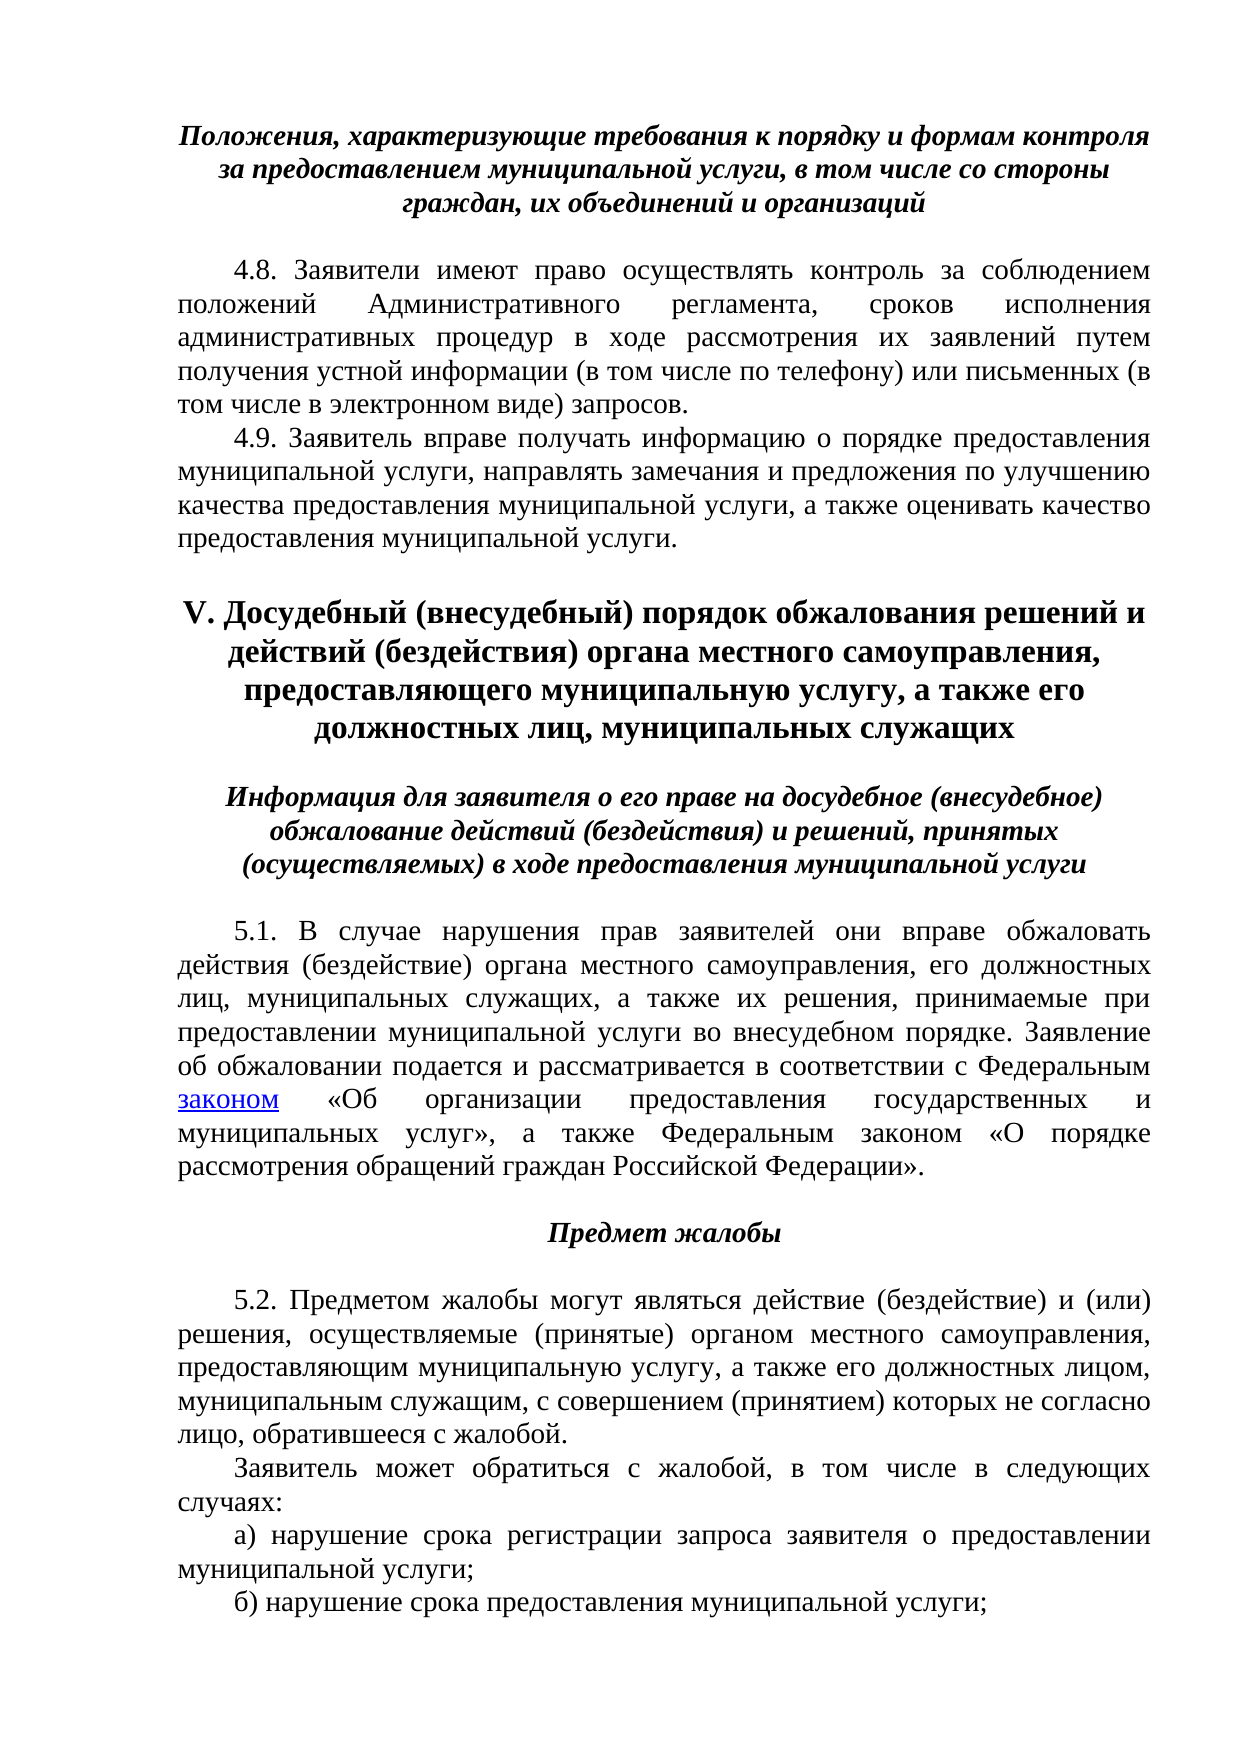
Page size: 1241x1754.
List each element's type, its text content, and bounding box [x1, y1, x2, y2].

text б) нарушение срока предоставления муниципальной услуги; [177, 1584, 1152, 1618]
text 4.9. Заявитель вправе получать информацию о порядке предоставления муниципальной услуги, направлять замечания и предложения по улучшению качества предоставления муниципальной услуги, а также оценивать качество предоставления муниципальной услуги. [177, 420, 1152, 554]
text 4.8. Заявители имеют право осуществлять контроль за соблюдением положений Административного регламента, сроков исполнения административных процедур в ходе рассмотрения их заявлений путем получения устной информации (в том числе по телефону) или письменных (в том числе в электронном виде) запросов. [177, 252, 1152, 420]
text Предмет жалобы [177, 1215, 1152, 1249]
text 5.2. Предметом жалобы могут являться действие (бездействие) и (или) решения, осуществляемые (принятые) органом местного самоуправления, предоставляющим муниципальную услугу, а также его должностных лицом, муниципальным служащим, с совершением (принятием) которых не согласно лицо, обратившееся с жалобой. [177, 1282, 1152, 1450]
text Положения, характеризующие требования к порядку и формам контроля за предоставлением муниципальной услуги, в том числе со стороны граждан, их объединений и организаций [177, 118, 1152, 219]
text а) нарушение срока регистрации запроса заявителя о предоставлении муниципальной услуги; [177, 1517, 1152, 1584]
text Информация для заявителя о его праве на досудебное (внесудебное) обжалование действий (бездействия) и решений, принятых (осуществляемых) в ходе предоставления муниципальной услуги [177, 779, 1152, 880]
text 5.1. В случае нарушения прав заявителей они вправе обжаловать действия (бездействие) органа местного самоуправления, его должностных лиц, муниципальных служащих, а также их решения, принимаемые при предоставлении муниципальной услуги во внесудебном порядке. Заявление об обжаловании подается и рассматривается в соответствии с Федеральным законом «Об организации предоставления государственных и муниципальных услуг», а также Федеральным законом «О порядке рассмотрения обращений граждан Российской Федерации». [177, 913, 1152, 1182]
text Заявитель может обратиться с жалобой, в том числе в следующих случаях: [177, 1450, 1152, 1517]
text V. Досудебный (внесудебный) порядок обжалования решений и действий (бездействия) органа местного самоуправления, предоставляющего муниципальную услугу, а также его должностных лиц, муниципальных служащих [177, 592, 1152, 746]
